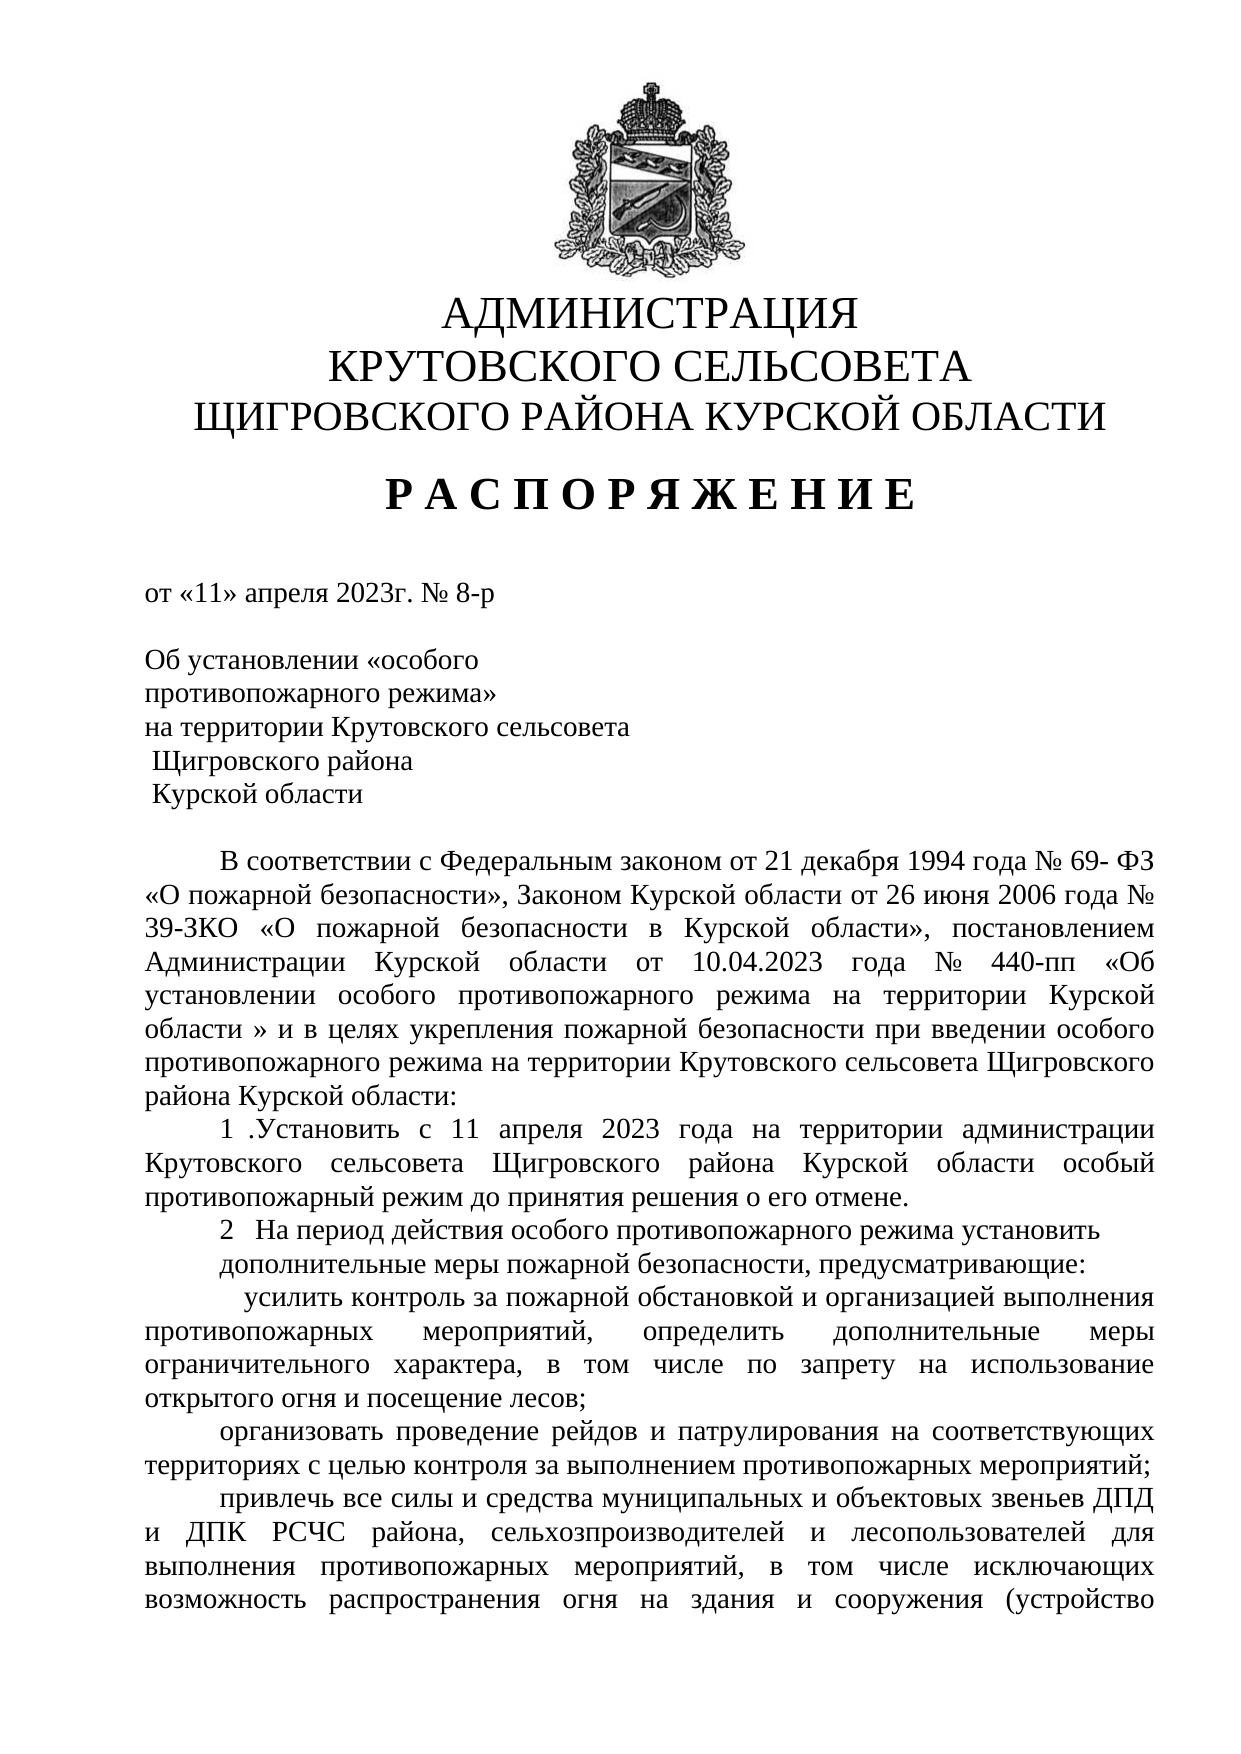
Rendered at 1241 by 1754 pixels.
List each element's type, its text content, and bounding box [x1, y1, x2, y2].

text от «11» апреля 2023г. № 8-р [144, 575, 1156, 609]
list На период действия особого противопожарного режима установить [144, 1212, 1156, 1246]
text Р А С П О Р Я Ж Е Н И Е [144, 466, 1156, 519]
text ЩИГРОВСКОГО РАЙОНА КУРСКОЙ ОБЛАСТИ [144, 391, 1156, 439]
text АДМИНИСТРАЦИЯ [144, 286, 1156, 338]
text организовать проведение рейдов и патрулирования на соответствующих территориях с целью контроля за выполнением противопожарных мероприятий; [144, 1413, 1156, 1481]
text дополнительные меры пожарной безопасности, предусматривающие: [144, 1246, 1156, 1279]
list .Установить с 11 апреля 2023 года на территории администрации Крутовского сельсовета Щигровского района Курской области особый противопожарный режим до принятия решения о его отмене. [144, 1112, 1156, 1212]
text противопожарного режима» [144, 676, 1156, 709]
text усилить контроль за пожарной обстановкой и организацией выполнения противопожарных мероприятий, определить дополнительные меры ограничительного характера, в том числе по запрету на использование открытого огня и посещение лесов; [144, 1279, 1156, 1413]
text Щигровского района [144, 743, 1156, 776]
text КРУТОВСКОГО СЕЛЬСОВЕТА [144, 338, 1156, 391]
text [144, 1481, 1156, 1615]
text на территории Крутовского сельсовета [144, 709, 1156, 743]
picture [538, 73, 762, 286]
text Курской области [144, 776, 1156, 810]
text Об установлении «особого [144, 642, 1156, 676]
text В соответствии с Федеральным законом от 21 декабря 1994 года № 69- ФЗ «О пожарной безопасности», Законом Курской области от 26 июня 2006 года № 39-ЗКО «О пожарной безопасности в Курской области», постановлением Администрации Курской области от 10.04.2023 года № 440-пп «Об установлении особого противопожарного режима на территории Курской области » и в целях укрепления пожарной безопасности при введении особого противопожарного режима на территории Крутовского сельсовета Щигровского района Курской области: [144, 843, 1156, 1112]
